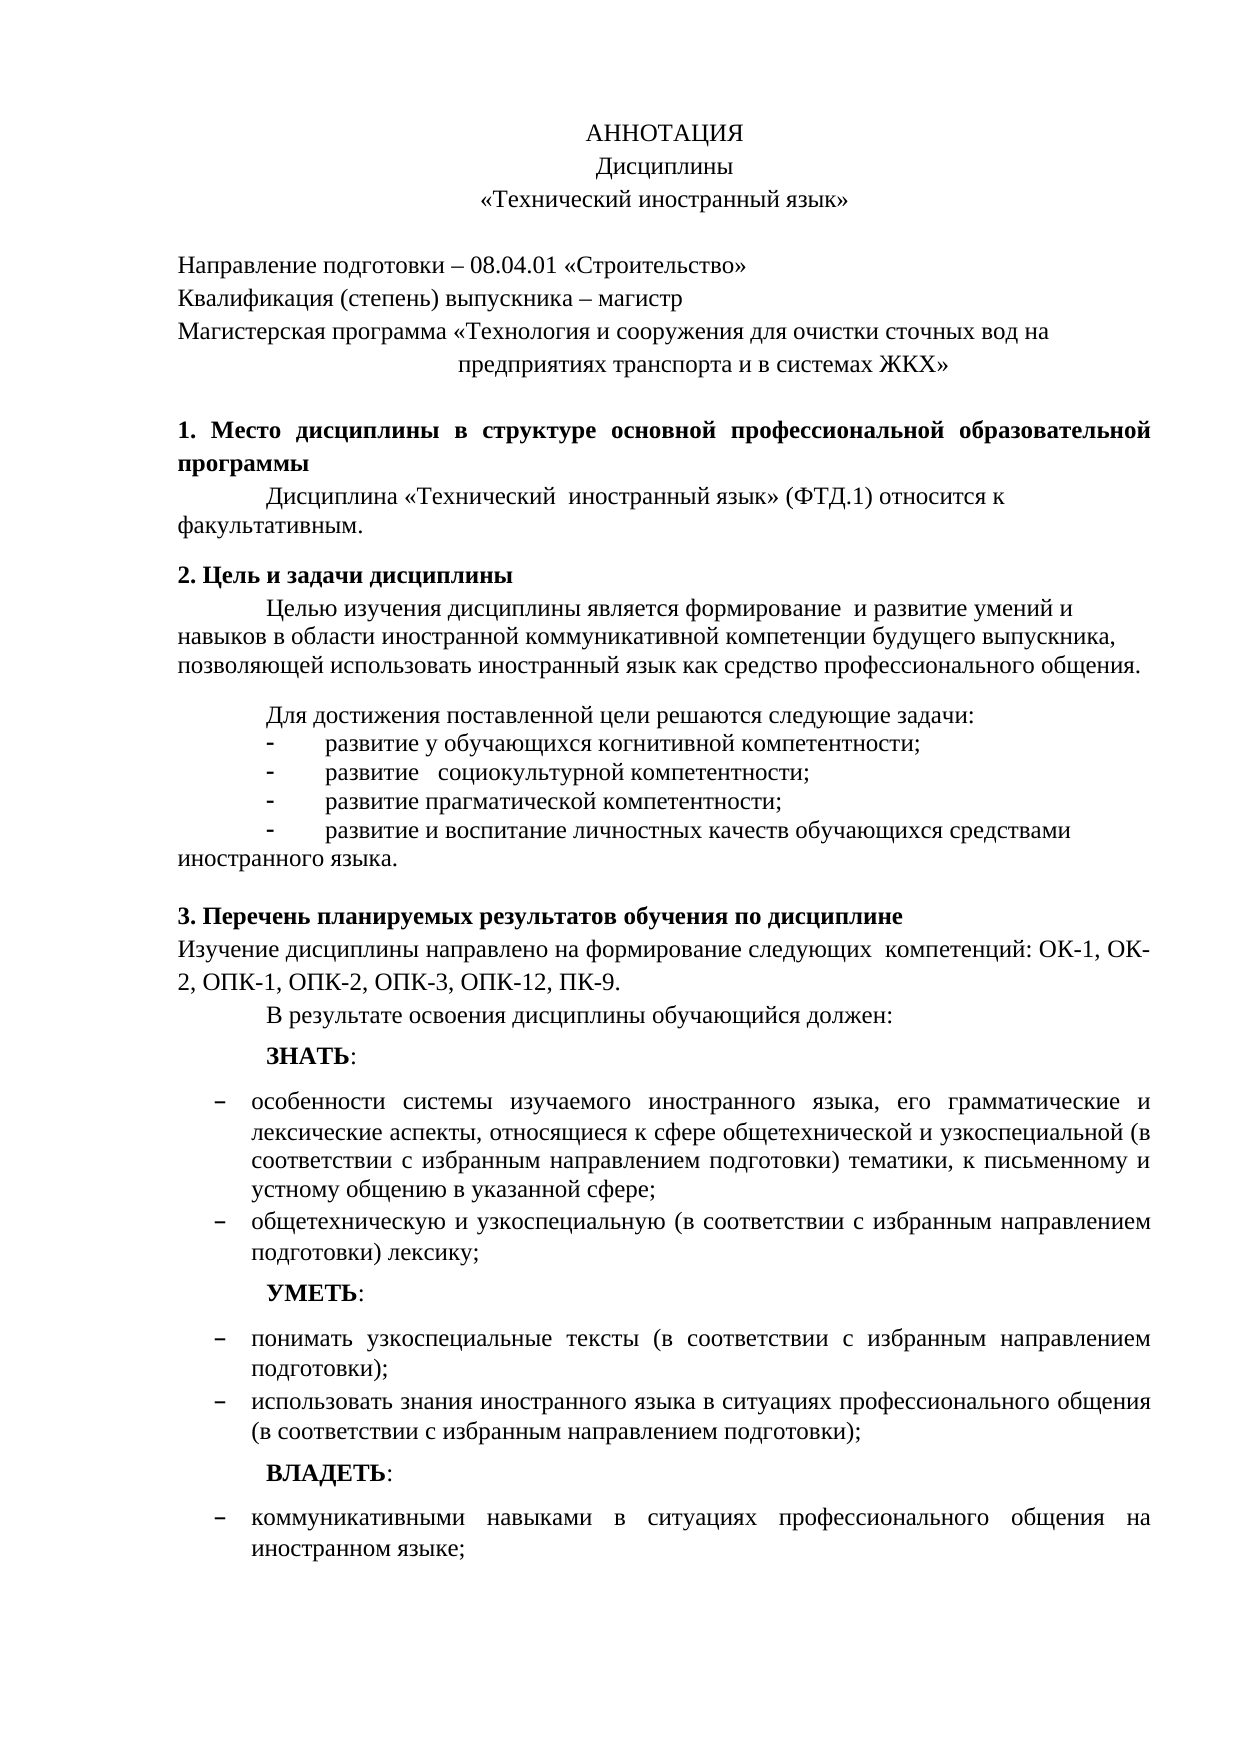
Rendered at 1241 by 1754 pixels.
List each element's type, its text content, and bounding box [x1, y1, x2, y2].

text Магистерская программа «Технология и сооружения для очистки сточных вод на предприятиях транспорта и в системах ЖКХ» [177, 316, 1152, 378]
list понимать узкоспециальные тексты (в соответствии с избранным направлением подготовки); [213, 1319, 1152, 1382]
list особенности системы изучаемого иностранного языка, его грамматические и лексические аспекты, относящиеся к сфере общетехнической и узкоспециальной (в соответствии с избранным направлением подготовки) тематики, к письменному и устному общению в указанной сфере; [213, 1083, 1152, 1203]
text АННОТАЦИЯ [177, 118, 1152, 147]
text Целью изучения дисциплины является формирование и развитие умений и навыков в области иностранной коммуникативной компетенции будущего выпускника, позволяющей использовать иностранный язык как средство профессионального общения. [177, 593, 1152, 679]
text 2. Цель и задачи дисциплины [177, 560, 1152, 588]
list развитие социокультурной компетентности; [177, 757, 1152, 786]
text 1. Место дисциплины в структуре основной профессиональной образовательной программы [177, 415, 1152, 477]
list коммуникативными навыками в ситуациях профессионального общения на иностранном языке; [213, 1499, 1152, 1562]
text Дисциплина «Технический иностранный язык» (ФТД.1) относится к факультативным. [177, 481, 1152, 539]
text Квалификация (степень) выпускника – магистр [177, 283, 1152, 312]
text Для достижения поставленной цели решаются следующие задачи: [177, 700, 1152, 728]
list общетехническую и узкоспециальную (в соответствии с избранным направлением подготовки) лексику; [213, 1203, 1152, 1266]
text «Технический иностранный язык» [177, 184, 1152, 213]
text Дисциплины [177, 151, 1152, 180]
list развитие и воспитание личностных качеств обучающихся средствами иностранного языка. [177, 815, 1152, 872]
list развитие у обучающихся когнитивной компетентности; [177, 728, 1152, 757]
text Направление подготовки – 08.04.01 «Строительство» [177, 250, 1152, 279]
text ВЛАДЕТЬ: [177, 1458, 1152, 1486]
text ЗНАТЬ: [177, 1041, 1152, 1070]
text В результате освоения дисциплины обучающийся должен: [177, 1000, 1152, 1029]
list использовать знания иностранного языка в ситуациях профессионального общения (в соответствии с избранным направлением подготовки); [213, 1382, 1152, 1445]
text УМЕТЬ: [177, 1278, 1152, 1307]
text 3. Перечень планируемых результатов обучения по дисциплине [177, 901, 1152, 930]
list развитие прагматической компетентности; [177, 786, 1152, 815]
text Изучение дисциплины направлено на формирование следующих компетенций: ОК-1, ОК-2, ОПК-1, ОПК-2, ОПК-3, ОПК-12, ПК-9. [177, 934, 1152, 996]
